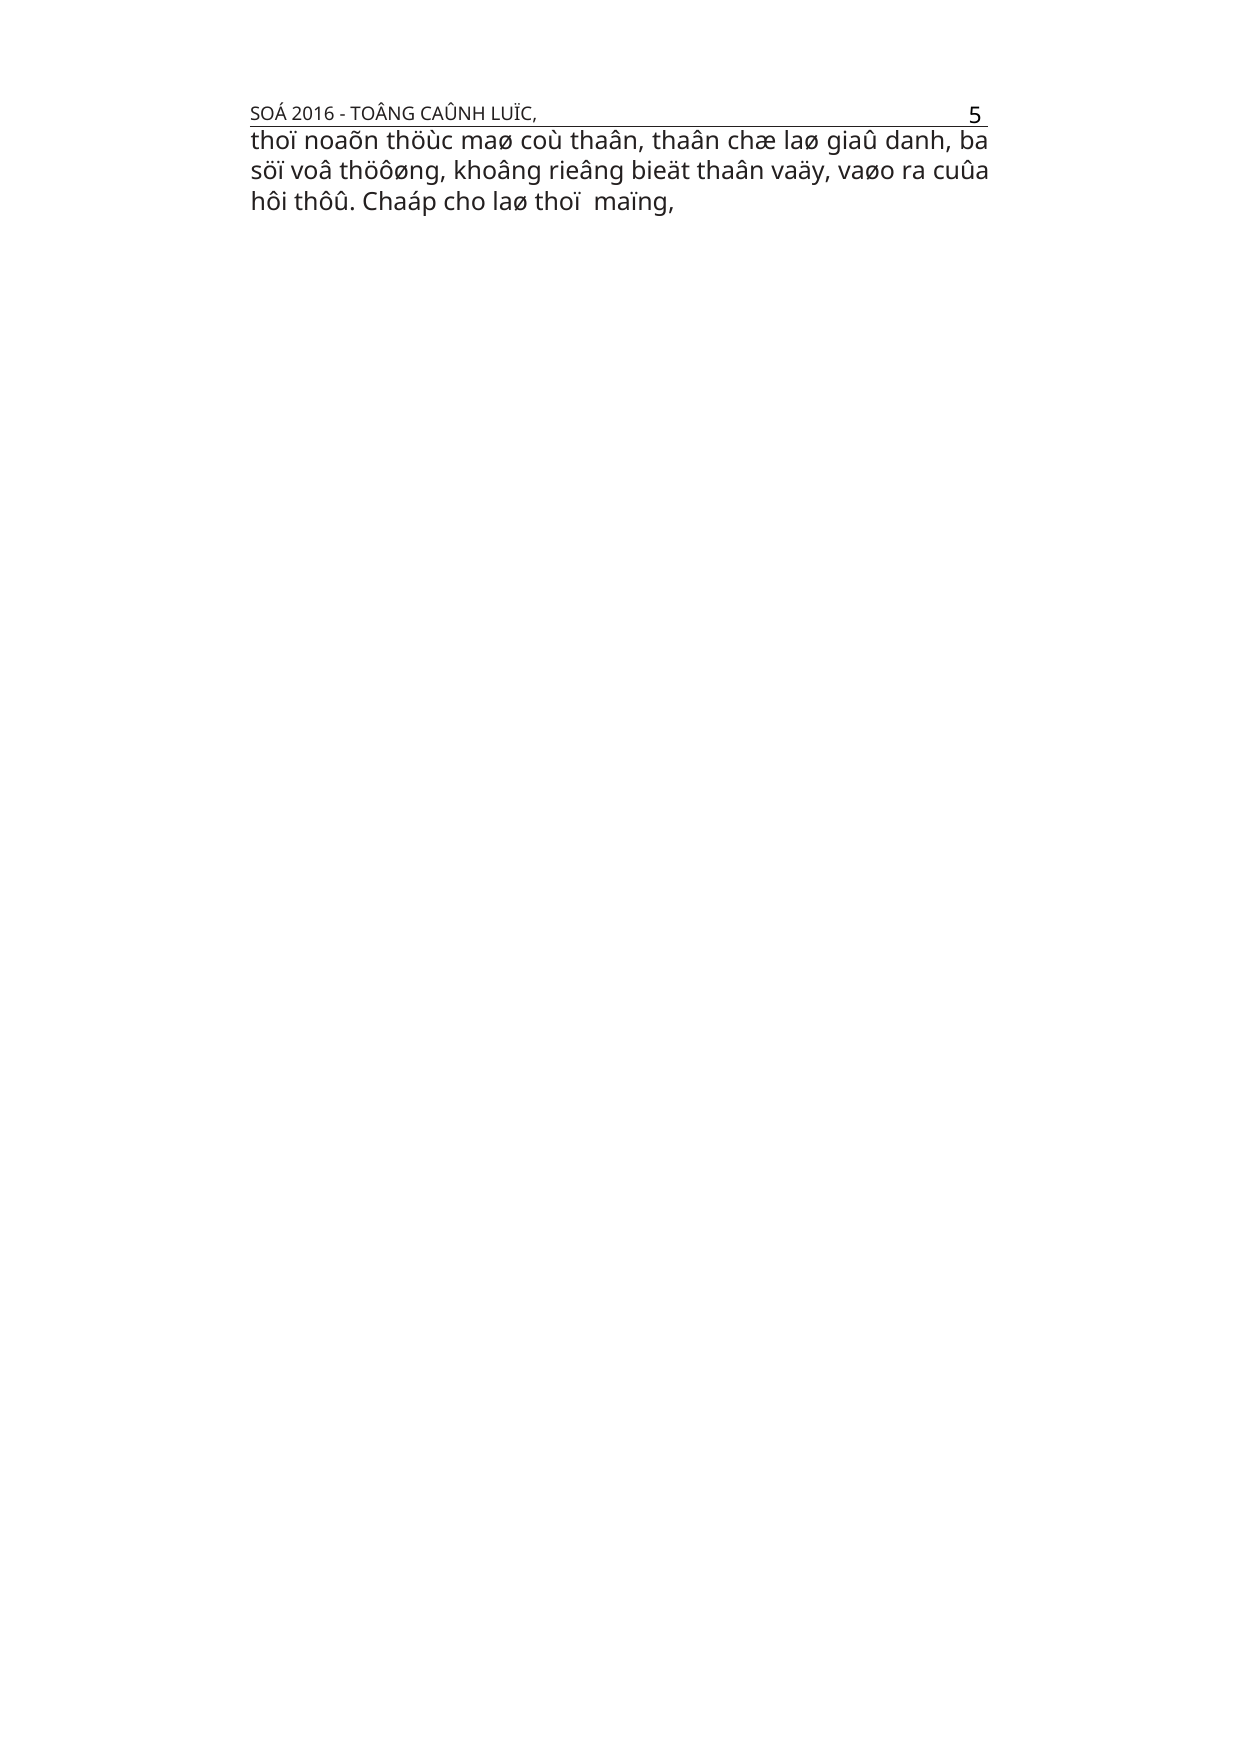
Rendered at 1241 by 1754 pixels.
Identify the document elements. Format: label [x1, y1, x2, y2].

text [250, 125, 990, 218]
